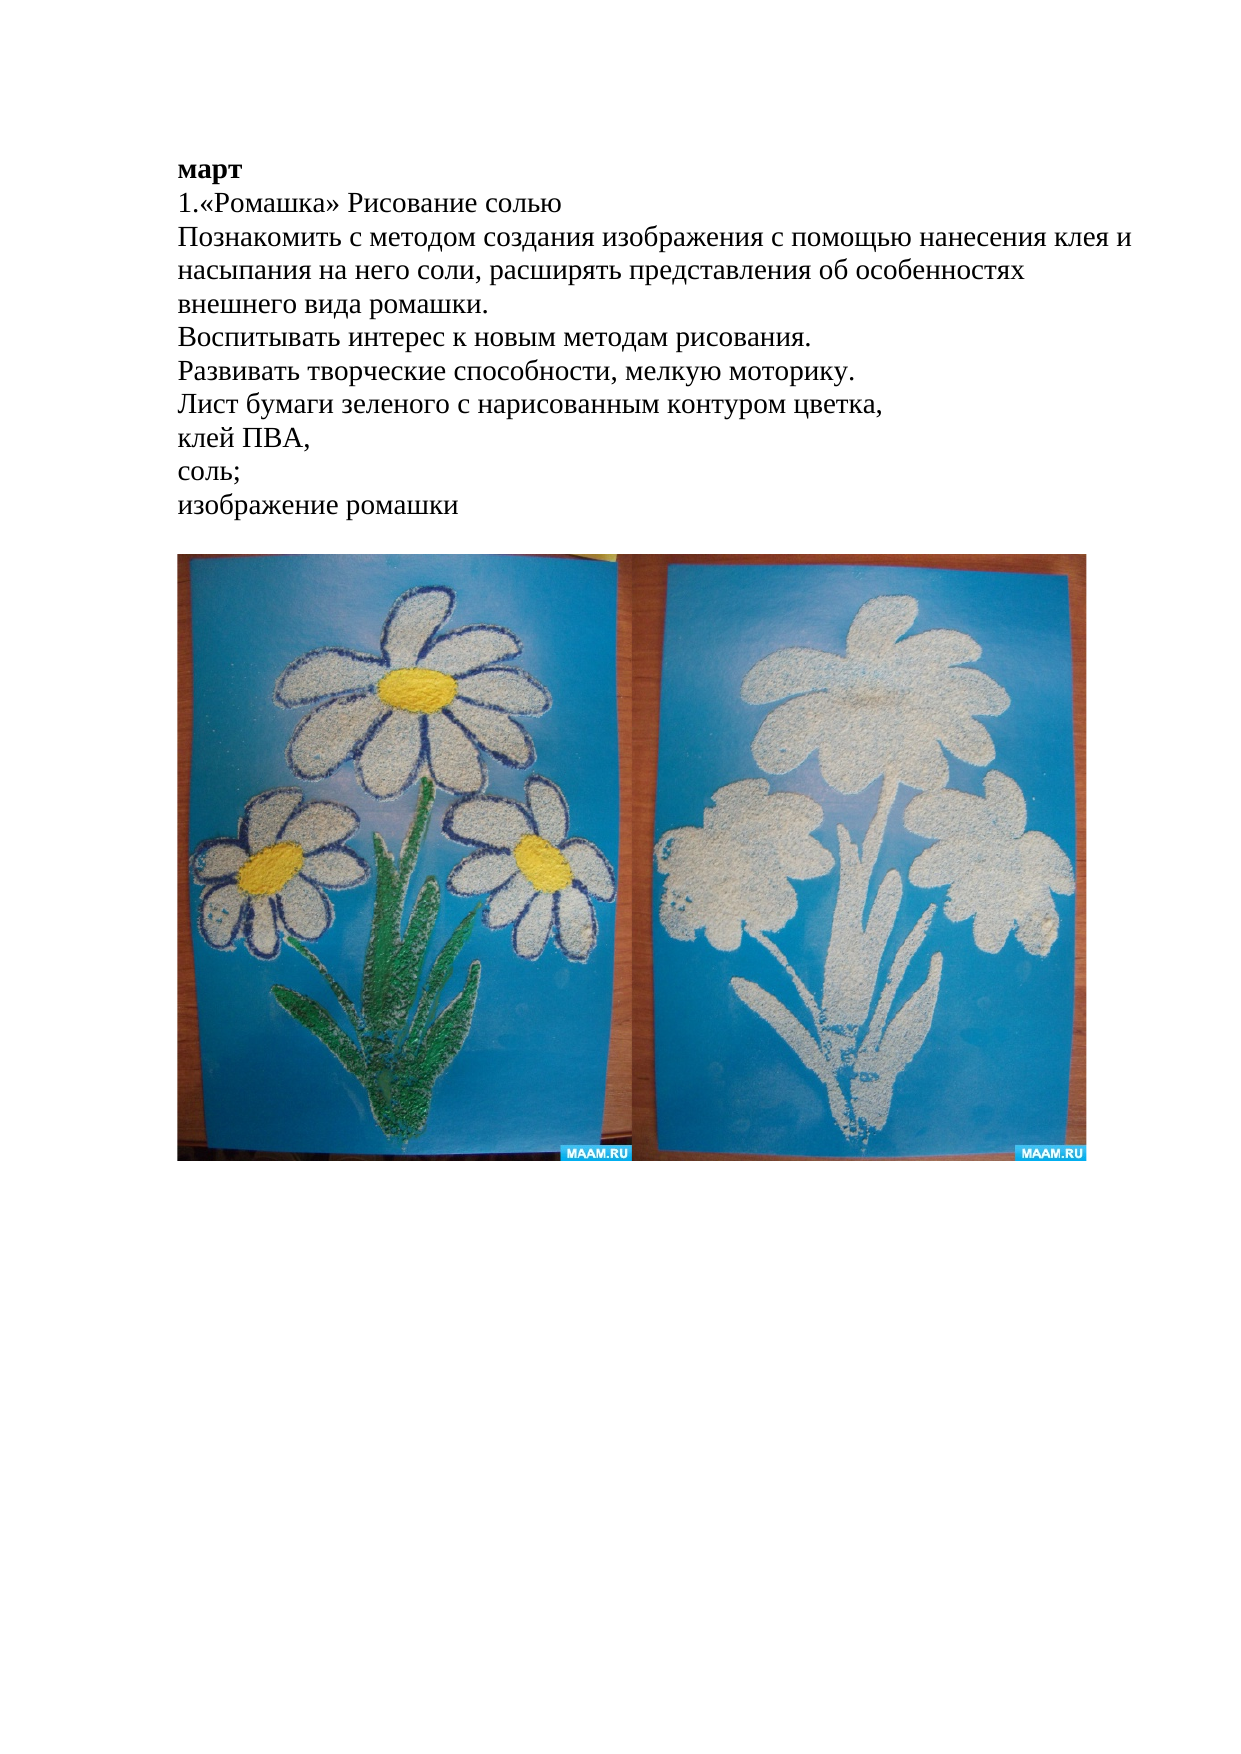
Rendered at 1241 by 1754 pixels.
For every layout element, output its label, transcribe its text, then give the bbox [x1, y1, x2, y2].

text изображение ромашки [177, 487, 1152, 521]
text март [177, 152, 1152, 185]
text клей ПВА, [177, 420, 1152, 453]
text 1.«Ромашка» Рисование солью [177, 185, 1152, 219]
text Познакомить с методом создания изображения с помощью нанесения клея и насыпания на него соли, расширять представления об особенностях внешнего вида ромашки. [177, 219, 1152, 319]
text Лист бумаги зеленого с нарисованным контуром цветка, [177, 386, 1152, 420]
text Развивать творческие способности, мелкую моторику. [177, 353, 1152, 386]
picture [177, 554, 1087, 1161]
text Воспитывать интерес к новым методам рисования. [177, 319, 1152, 353]
text соль; [177, 453, 1152, 487]
